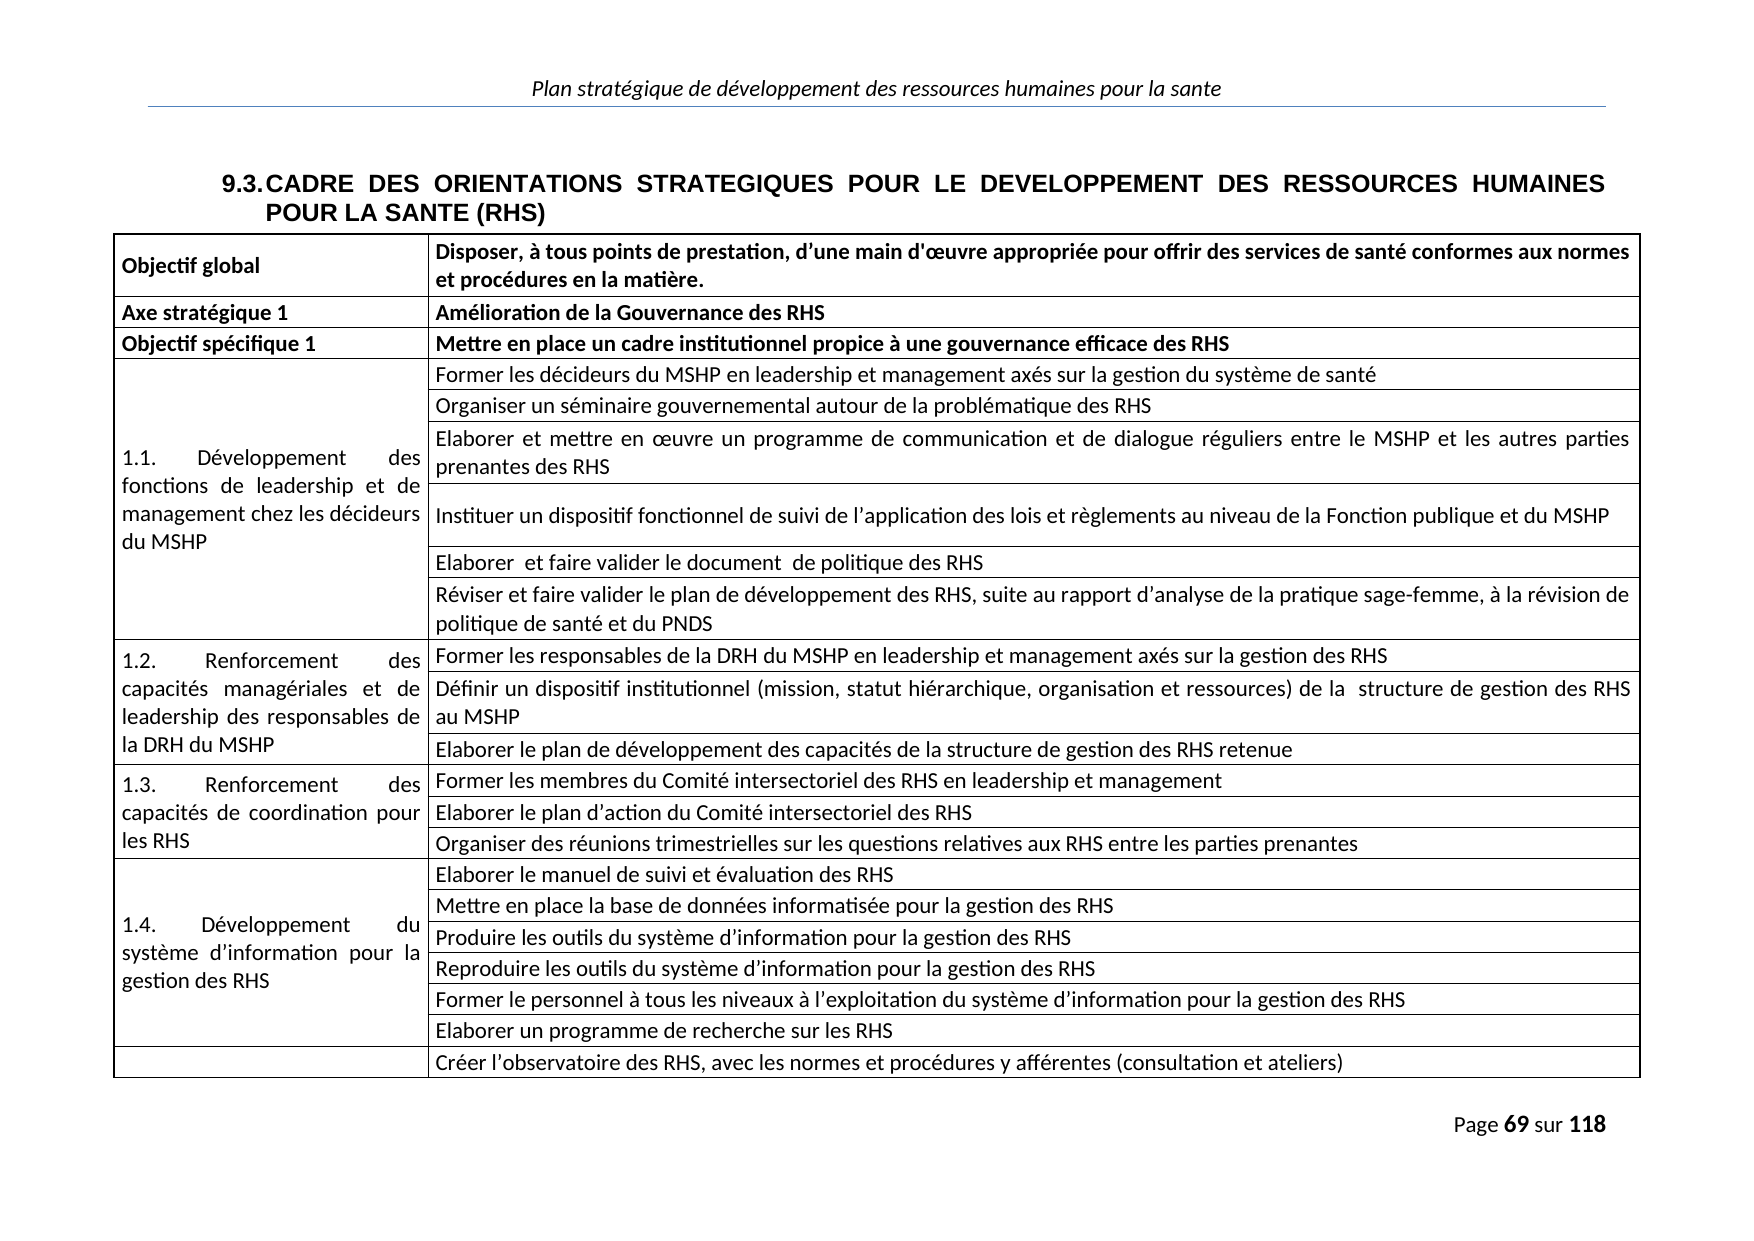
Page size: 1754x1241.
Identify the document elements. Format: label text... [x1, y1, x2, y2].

table_cell Produire les outils du système d’information pour la gestion des RHS [429, 922, 1639, 952]
table_cell Elaborer le plan d’action du Comité intersectoriel des RHS [429, 797, 1639, 827]
table_cell Former les membres du Comité intersectoriel des RHS en leadership et management [429, 765, 1639, 796]
table_cell Réviser et faire valider le plan de développement des RHS, suite au rapport d’analyse de la pratique sage-femme, à la révision de politique de santé et du PNDS [429, 578, 1639, 639]
table_cell Mettre en place la base de données informatisée pour la gestion des RHS [429, 890, 1639, 921]
table_cell 1.4. Développement du système d’information pour la gestion des RHS [115, 859, 428, 1046]
table_cell Créer l’observatoire des RHS, avec les normes et procédures y afférentes (consultation et ateliers) [429, 1047, 1639, 1077]
table_cell Instituer un dispositif fonctionnel de suivi de l’application des lois et règlements au niveau de la Fonction publique et du MSHP [429, 484, 1639, 546]
table_cell Elaborer et faire valider le document de politique des RHS [429, 547, 1639, 577]
table_cell Définir un dispositif institutionnel (mission, statut hiérarchique, organisation et ressources) de la structure de gestion des RHS au MSHP [429, 672, 1639, 733]
table_cell [115, 1047, 428, 1077]
subtitle CADRE DES ORIENTATIONS STRATEGIQUES POUR LE DEVELOPPEMENT DES RESSOURCES HUMAINES POUR LA SANTE (RHS) [222, 169, 1606, 227]
table_cell Former le personnel à tous les niveaux à l’exploitation du système d’information pour la gestion des RHS [429, 984, 1639, 1014]
table_cell Elaborer le plan de développement des capacités de la structure de gestion des RHS retenue [429, 734, 1639, 764]
table_cell Organiser des réunions trimestrielles sur les questions relatives aux RHS entre les parties prenantes [429, 828, 1639, 858]
table_cell Organiser un séminaire gouvernemental autour de la problématique des RHS [429, 390, 1639, 421]
table_cell Mettre en place un cadre institutionnel propice à une gouvernance efficace des RHS [429, 328, 1639, 358]
table_cell Elaborer et mettre en œuvre un programme de communication et de dialogue réguliers entre le MSHP et les autres parties prenantes des RHS [429, 422, 1639, 483]
table_cell Elaborer un programme de recherche sur les RHS [429, 1015, 1639, 1046]
table_cell Amélioration de la Gouvernance des RHS [429, 297, 1639, 327]
table_cell 1.3. Renforcement des capacités de coordination pour les RHS [115, 765, 428, 858]
table_header Objectif global [115, 235, 428, 296]
table_cell Reproduire les outils du système d’information pour la gestion des RHS [429, 953, 1639, 983]
table_cell Former les responsables de la DRH du MSHP en leadership et management axés sur la gestion des RHS [429, 640, 1639, 671]
table_cell Former les décideurs du MSHP en leadership et management axés sur la gestion du système de santé [429, 359, 1639, 389]
table_cell 1.2. Renforcement des capacités managériales et de leadership des responsables de la DRH du MSHP [115, 640, 428, 764]
table_cell Elaborer le manuel de suivi et évaluation des RHS [429, 859, 1639, 889]
table_cell 1.1. Développement des fonctions de leadership et de management chez les décideurs du MSHP [115, 359, 428, 639]
table_header Disposer, à tous points de prestation, d’une main d'œuvre appropriée pour offrir des services de santé conformes aux normes et procédures en la matière. [429, 235, 1639, 296]
table_cell Axe stratégique 1 [115, 297, 428, 327]
table_cell Objectif spécifique 1 [115, 328, 428, 358]
